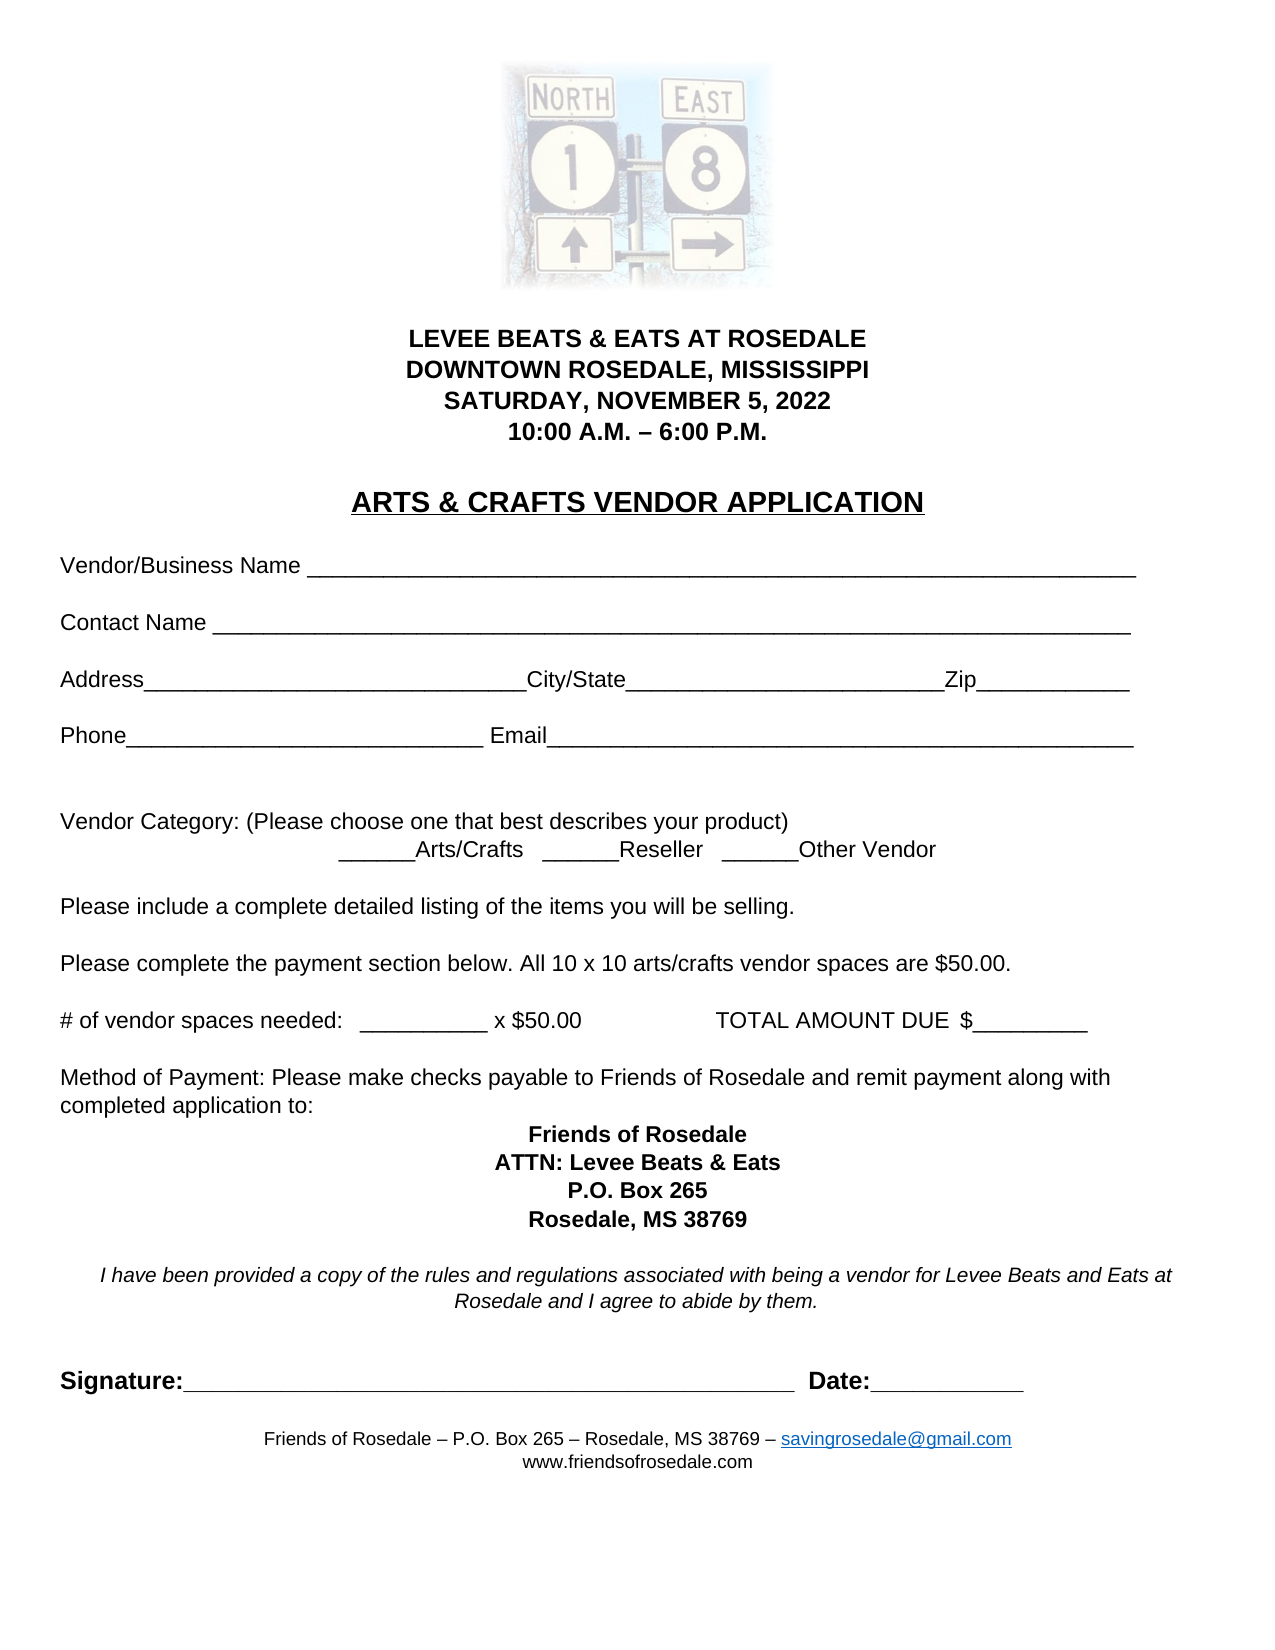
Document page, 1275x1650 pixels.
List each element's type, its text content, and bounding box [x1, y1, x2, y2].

text Friends of Rosedale [60, 1121, 1215, 1147]
text ATTN: Levee Beats & Eats [60, 1149, 1215, 1175]
text Address______________________________City/State_________________________Zip____________ [60, 666, 1215, 692]
text Rosedale, MS 38769 [60, 1206, 1215, 1232]
text www.friendsofrosedale.com [60, 1451, 1215, 1473]
text ARTS & CRAFTS VENDOR APPLICATION [60, 484, 1215, 518]
text DOWNTOWN ROSEDALE, MISSISSIPPI [60, 355, 1215, 384]
text Phone____________________________ Email______________________________________________ [60, 722, 1215, 749]
text Friends of Rosedale – P.O. Box 265 – Rosedale, MS 38769 – savingrosedale@gmail.com [60, 1428, 1215, 1450]
text Contact Name ________________________________________________________________________ [60, 609, 1215, 635]
text P.O. Box 265 [60, 1177, 1215, 1204]
text ______Arts/Crafts ______Reseller ______Other Vendor [60, 836, 1215, 862]
text Please complete the payment section below. All 10 x 10 arts/crafts vendor spaces are $50.00. [60, 950, 1215, 976]
text Signature:____________________________________________ Date:___________ [60, 1366, 1215, 1395]
text Please include a complete detailed listing of the items you will be selling. [60, 893, 1215, 919]
text SATURDAY, NOVEMBER 5, 2022 [60, 386, 1215, 415]
text Method of Payment: Please make checks payable to Friends of Rosedale and remit payment along with completed application to: [60, 1064, 1215, 1118]
text # of vendor spaces needed: __________ x $50.00 TOTAL AMOUNT DUE $_________ [60, 1007, 1215, 1033]
text LEVEE BEATS & EATS AT ROSEDALE [60, 324, 1215, 353]
text 10:00 A.M. – 6:00 P.M. [60, 417, 1215, 446]
text Vendor Category: (Please choose one that best describes your product) [60, 808, 1215, 834]
picture [499, 60, 776, 291]
text Vendor/Business Name _________________________________________________________________ [60, 552, 1215, 578]
text I have been provided a copy of the rules and regulations associated with being a vendor for Levee Beats and Eats at Rosedale and I agree to abide by them. [60, 1263, 1215, 1312]
